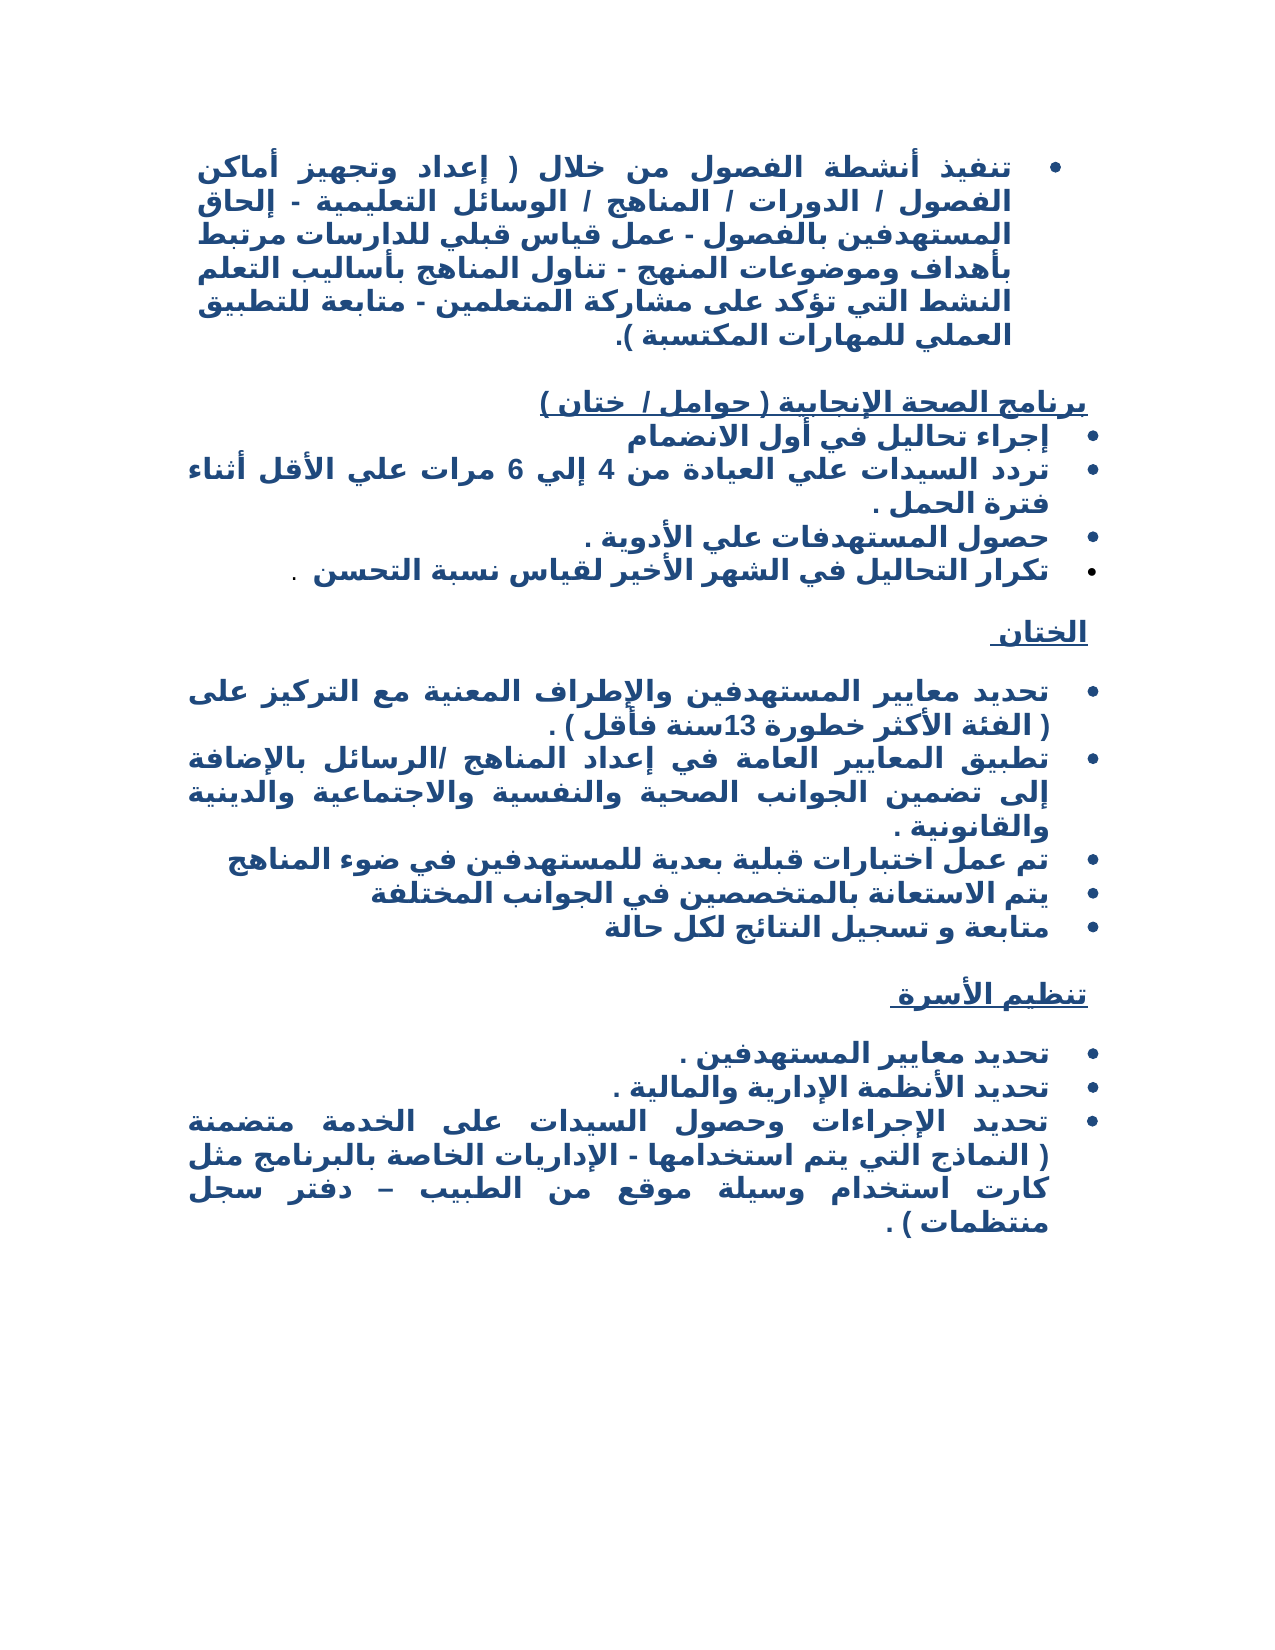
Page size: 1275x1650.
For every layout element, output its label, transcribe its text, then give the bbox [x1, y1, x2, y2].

list تم عمل اختبارات قبلية بعدية للمستهدفين في ضوء المناهج [187, 842, 1088, 876]
list يتم الاستعانة بالمتخصصين في الجوانب المختلفة [187, 876, 1088, 910]
list تحديد معايير المستهدفين . [187, 1037, 1088, 1070]
list متابعة و تسجيل النتائج لكل حالة [187, 910, 1088, 944]
text برنامج الصحة الإنجابية ( حوامل / ختان ) [187, 385, 1088, 418]
list تحديد الإجراءات وحصول السيدات على الخدمة متضمنة ( النماذج التي يتم استخدامها - الإداريات الخاصة بالبرنامج مثل كارت استخدام وسيلة موقع من الطبيب – دفتر سجل منتظمات ) . [187, 1104, 1087, 1238]
list تكرار التحاليل في الشهر الأخير لقياس نسبة التحسن . [187, 553, 1088, 587]
list تنفيذ أنشطة الفصول من خلال ( إعداد وتجهيز أماكن الفصول / الدورات / المناهج / الوسائل التعليمية - إلحاق المستهدفين بالفصول - عمل قياس قبلي للدارسات مرتبط بأهداف وموضوعات المنهج - تناول المناهج بأساليب التعلم النشط التي تؤكد على مشاركة المتعلمين - متابعة للتطبيق العملي للمهارات المكتسبة ). [197, 150, 1050, 351]
list تحديد معايير المستهدفين والإطراف المعنية مع التركيز على ( الفئة الأكثر خطورة 13سنة فأقل ) . [187, 674, 1088, 742]
list تحديد الأنظمة الإدارية والمالية . [187, 1070, 1088, 1104]
list إجراء تحاليل في أول الانضمام [187, 418, 1088, 452]
text الختان [187, 615, 1088, 648]
text تنظيم الأسرة [187, 977, 1088, 1011]
list حصول المستهدفات علي الأدوية . [187, 519, 1088, 553]
list تطبيق المعايير العامة في إعداد المناهج /الرسائل بالإضافة إلى تضمين الجوانب الصحية والنفسية والاجتماعية والدينية والقانونية . [187, 742, 1088, 842]
list تردد السيدات علي العيادة من 4 إلي 6 مرات علي الأقل أثناء فترة الحمل . [187, 452, 1088, 519]
